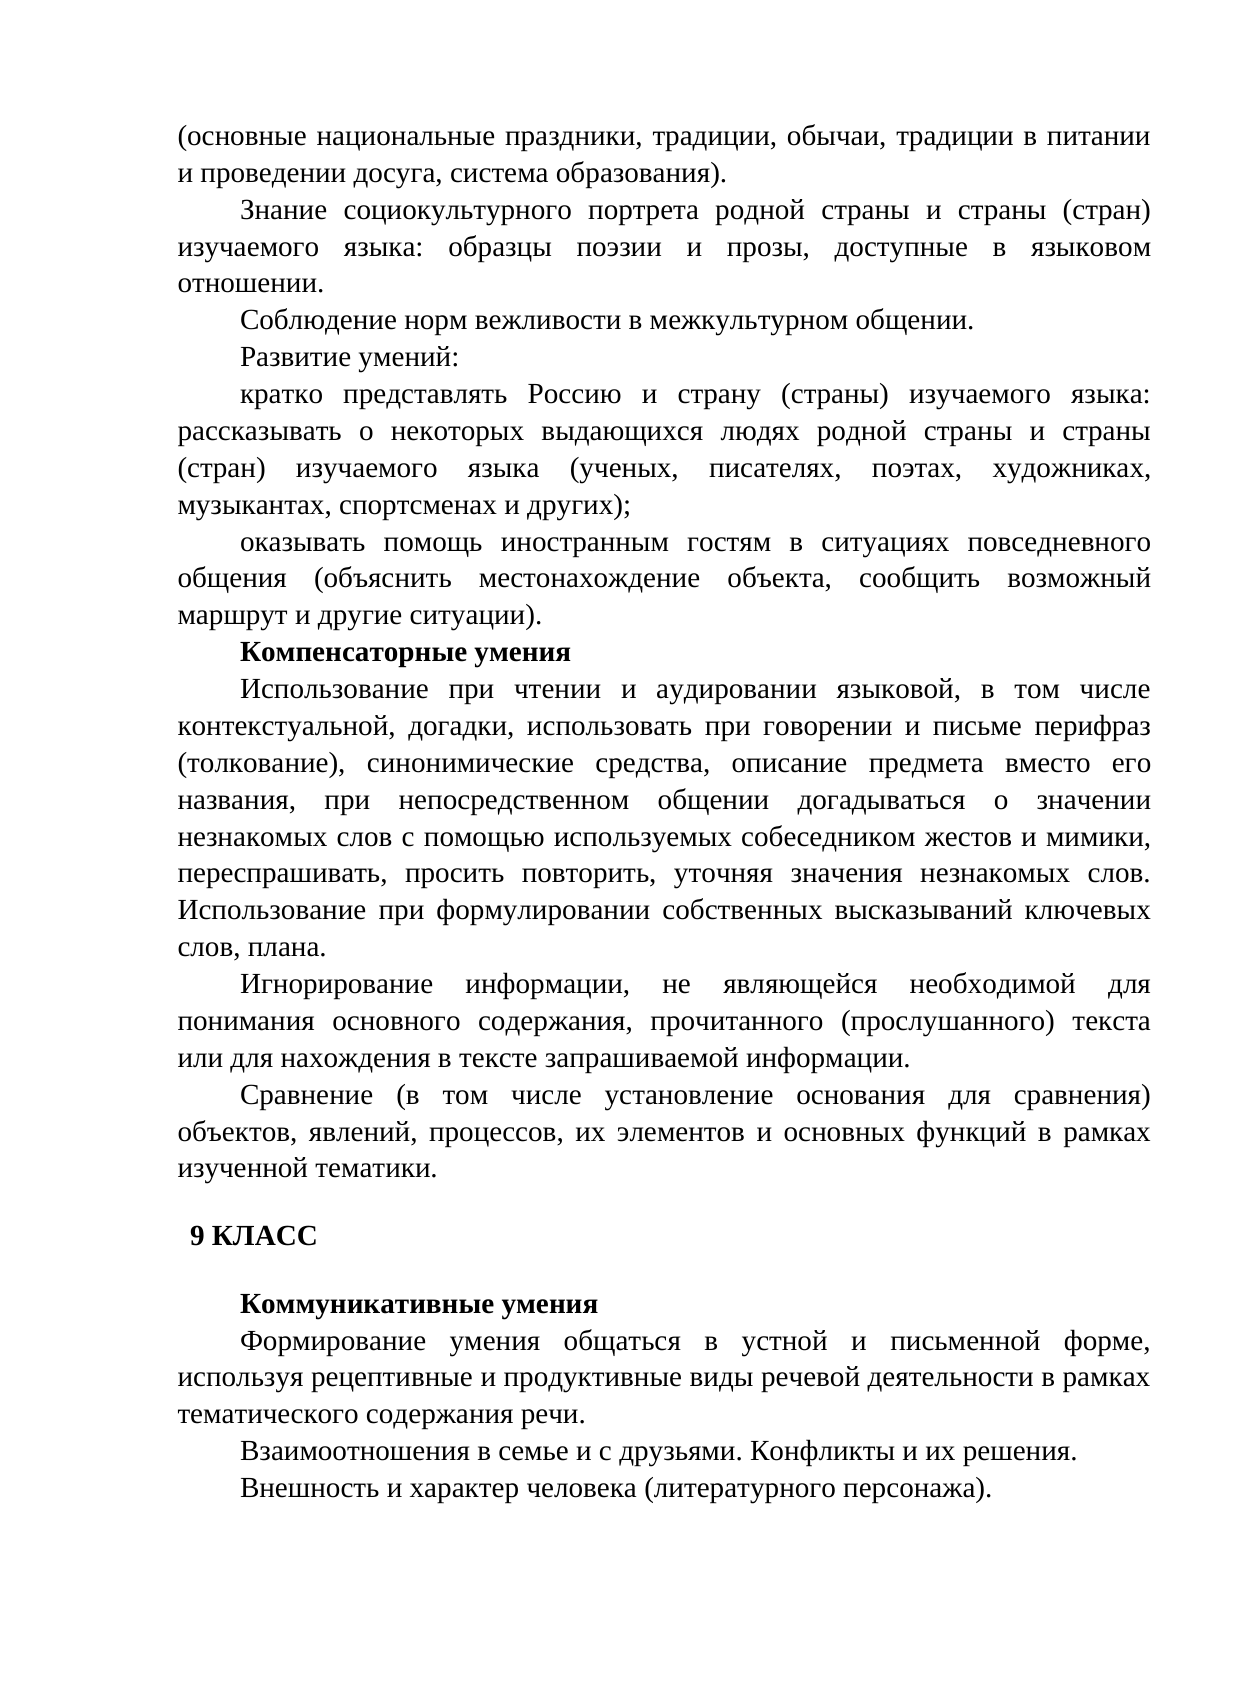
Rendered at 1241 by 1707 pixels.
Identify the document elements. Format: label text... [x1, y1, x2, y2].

text Развитие умений: [177, 339, 1152, 373]
text Сравнение (в том числе установление основания для сравнения) объектов, явлений, процессов, их элементов и основных функций в рамках изученной тематики. [177, 1077, 1152, 1184]
text Внешность и характер человека (литературного персонажа). [177, 1470, 1152, 1504]
text оказывать помощь иностранным гостям в ситуациях повседневного общения (объяснить местонахождение объекта, сообщить возможный маршрут и другие ситуации). [177, 524, 1152, 631]
text Соблюдение норм вежливости в межкультурном общении. [177, 302, 1152, 336]
text Использование при чтении и аудировании языковой, в том числе контекстуальной, догадки, использовать при говорении и письме перифраз (толкование), синонимические средства, описание предмета вместо его названия, при непосредственном общении догадываться о значении незнакомых слов с помощью используемых собеседником жестов и мимики, переспрашивать, просить повторить, уточняя значения незнакомых слов. Использование при формулировании собственных высказываний ключевых слов, плана. [177, 671, 1152, 963]
text кратко представлять Россию и страну (страны) изучаемого языка: рассказывать о некоторых выдающихся людях родной страны и страны (стран) изучаемого языка (ученых, писателях, поэтах, художниках, музыкантах, спортсменах и других); [177, 376, 1152, 520]
text Игнорирование информации, не являющейся необходимой для понимания основного содержания, прочитанного (прослушанного) текста или для нахождения в тексте запрашиваемой информации. [177, 966, 1152, 1073]
text Знание социокультурного портрета родной страны и страны (стран) изучаемого языка: образцы поэзии и прозы, доступные в языковом отношении. [177, 192, 1152, 299]
text Коммуникативные умения [177, 1286, 1152, 1319]
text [177, 118, 1152, 188]
text 9 КЛАСС [190, 1218, 1152, 1252]
text Формирование умения общаться в устной и письменной форме, используя рецептивные и продуктивные виды речевой деятельности в рамках тематического содержания речи. [177, 1323, 1152, 1430]
text Компенсаторные умения [177, 634, 1152, 668]
text Взаимоотношения в семье и с друзьями. Конфликты и их решения. [177, 1433, 1152, 1467]
